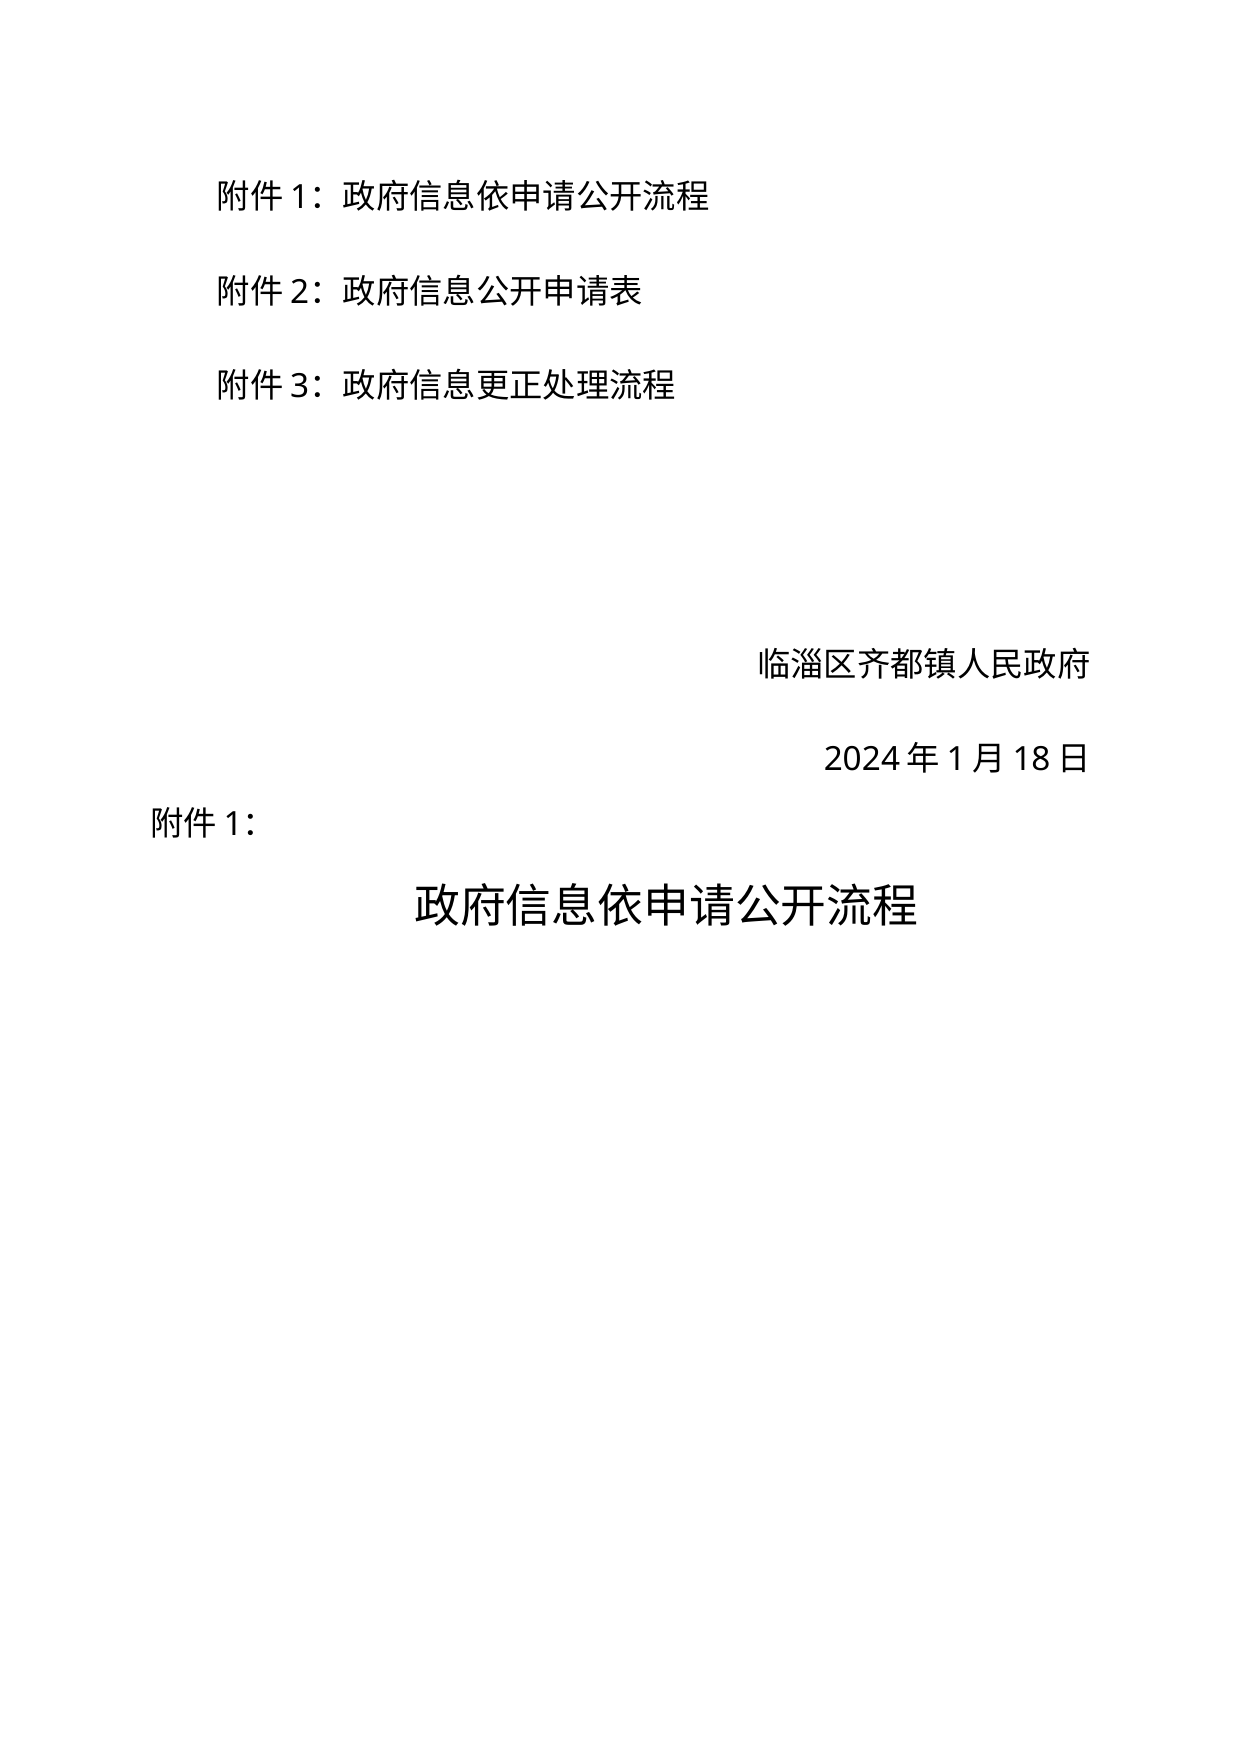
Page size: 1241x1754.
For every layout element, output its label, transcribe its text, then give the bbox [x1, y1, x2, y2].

text 附件1：政府信息依申请公开流程 [150, 162, 1090, 227]
text 2024年1月18日 [150, 724, 1090, 789]
text 临淄区齐都镇人民政府 [150, 629, 1090, 694]
text 附件3：政府信息更正处理流程 [150, 350, 1090, 415]
text 附件1： [150, 789, 1090, 854]
text 附件2：政府信息公开申请表 [150, 256, 1090, 321]
text 政府信息依申请公开流程 [150, 854, 1090, 951]
